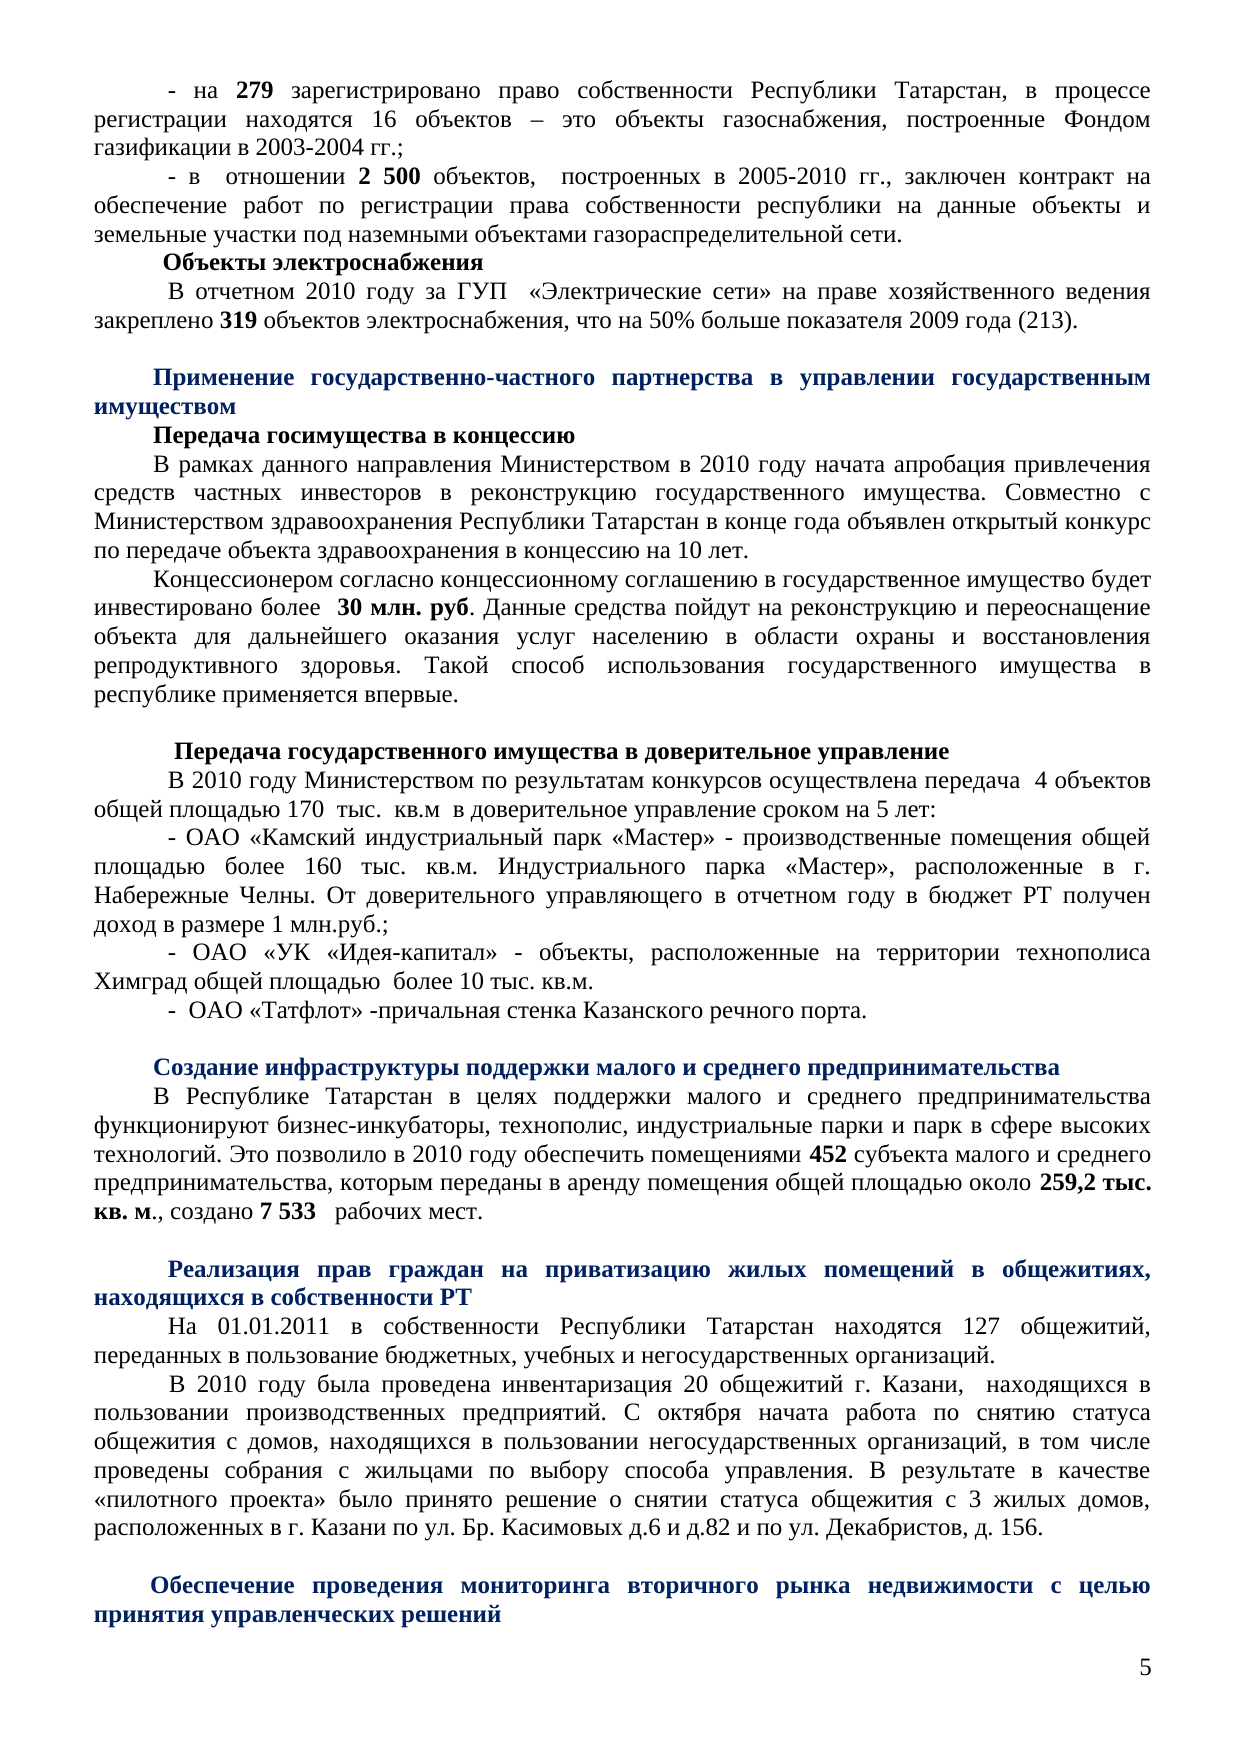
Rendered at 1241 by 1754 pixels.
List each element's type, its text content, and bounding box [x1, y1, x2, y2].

subtitle В Республике Татарстан в целях поддержки малого и среднего предпринимательства функционируют бизнес-инкубаторы, технополис, индустриальные парки и парк в сфере высоких технологий. Это позволило в 2010 году обеспечить помещениями 452 субъекта малого и среднего предпринимательства, которым переданы в аренду помещения общей площадью около 259,2 тыс. кв. м., создано 7 533 рабочих мест. [94, 1081, 1152, 1225]
subtitle Применение государственно-частного партнерства в управлении государственным имуществом [94, 362, 1152, 420]
text - ОАО «Камский индустриальный парк «Мастер» - производственные помещения общей площадью более 160 тыс. кв.м. Индустриального парка «Мастер», расположенные в г. Набережные Челны. От доверительного управляющего в отчетном году в бюджет РТ получен доход в размере 1 млн.руб.; [94, 822, 1152, 937]
text - в отношении 2 500 объектов, построенных в 2005-2010 гг., заключен контракт на обеспечение работ по регистрации права собственности республики на данные объекты и земельные участки под наземными объектами газораспределительной сети. [94, 161, 1152, 247]
text На 01.01.2011 в собственности Республики Татарстан находятся 127 общежитий, переданных в пользование бюджетных, учебных и негосударственных организаций. [94, 1311, 1152, 1369]
text Концессионером согласно концессионному соглашению в государственное имущество будет инвестировано более 30 млн. руб. Данные средства пойдут на реконструкцию и переоснащение объекта для дальнейшего оказания услуг населению в области охраны и восстановления репродуктивного здоровья. Такой способ использования государственного имущества в республике применяется впервые. [94, 564, 1152, 707]
text Передача государственного имущества в доверительное управление [94, 736, 1152, 765]
text - ОАО «Татфлот» -причальная стенка Казанского речного порта. [94, 995, 1152, 1024]
text Объекты электроснабжения [94, 247, 1152, 276]
text В рамках данного направления Министерством в 2010 году начата апробация привлечения средств частных инвесторов в реконструкцию государственного имущества. Совместно с Министерством здравоохранения Республики Татарстан в конце года объявлен открытый конкурс по передаче объекта здравоохранения в концессию на 10 лет. [94, 449, 1152, 564]
text В отчетном 2010 году за ГУП «Электрические сети» на праве хозяйственного ведения закреплено 319 объектов электроснабжения, что на 50% больше показателя 2009 года (213). [94, 276, 1152, 334]
text Реализация прав граждан на приватизацию жилых помещений в общежитиях, находящихся в собственности РТ [94, 1254, 1152, 1311]
text - на 279 зарегистрировано право собственности Республики Татарстан, в процессе регистрации находятся 16 объектов – это объекты газоснабжения, построенные Фондом газификации в 2003-2004 гг.; [94, 75, 1152, 161]
text В 2010 году Министерством по результатам конкурсов осуществлена передача 4 объектов общей площадью 170 тыс. кв.м в доверительное управление сроком на 5 лет: [94, 765, 1152, 822]
text Обеспечение проведения мониторинга вторичного рынка недвижимости с целью принятия управленческих решений [94, 1570, 1152, 1627]
text - ОАО «УК «Идея-капитал» - объекты, расположенные на территории технополиса Химград общей площадью более 10 тыс. кв.м. [94, 937, 1152, 995]
subtitle Передача госимущества в концессию [94, 420, 1152, 449]
subtitle Создание инфраструктуры поддержки малого и среднего предпринимательства [94, 1052, 1152, 1081]
text В 2010 году была проведена инвентаризация 20 общежитий г. Казани, находящихся в пользовании производственных предприятий. С октября начата работа по снятию статуса общежития с домов, находящихся в пользовании негосударственных организаций, в том числе проведены собрания с жильцами по выбору способа управления. В результате в качестве «пилотного проекта» было принято решение о снятии статуса общежития с 3 жилых домов, расположенных в г. Казани по ул. Бр. Касимовых д.6 и д.82 и по ул. Декабристов, д. 156. [94, 1369, 1152, 1541]
